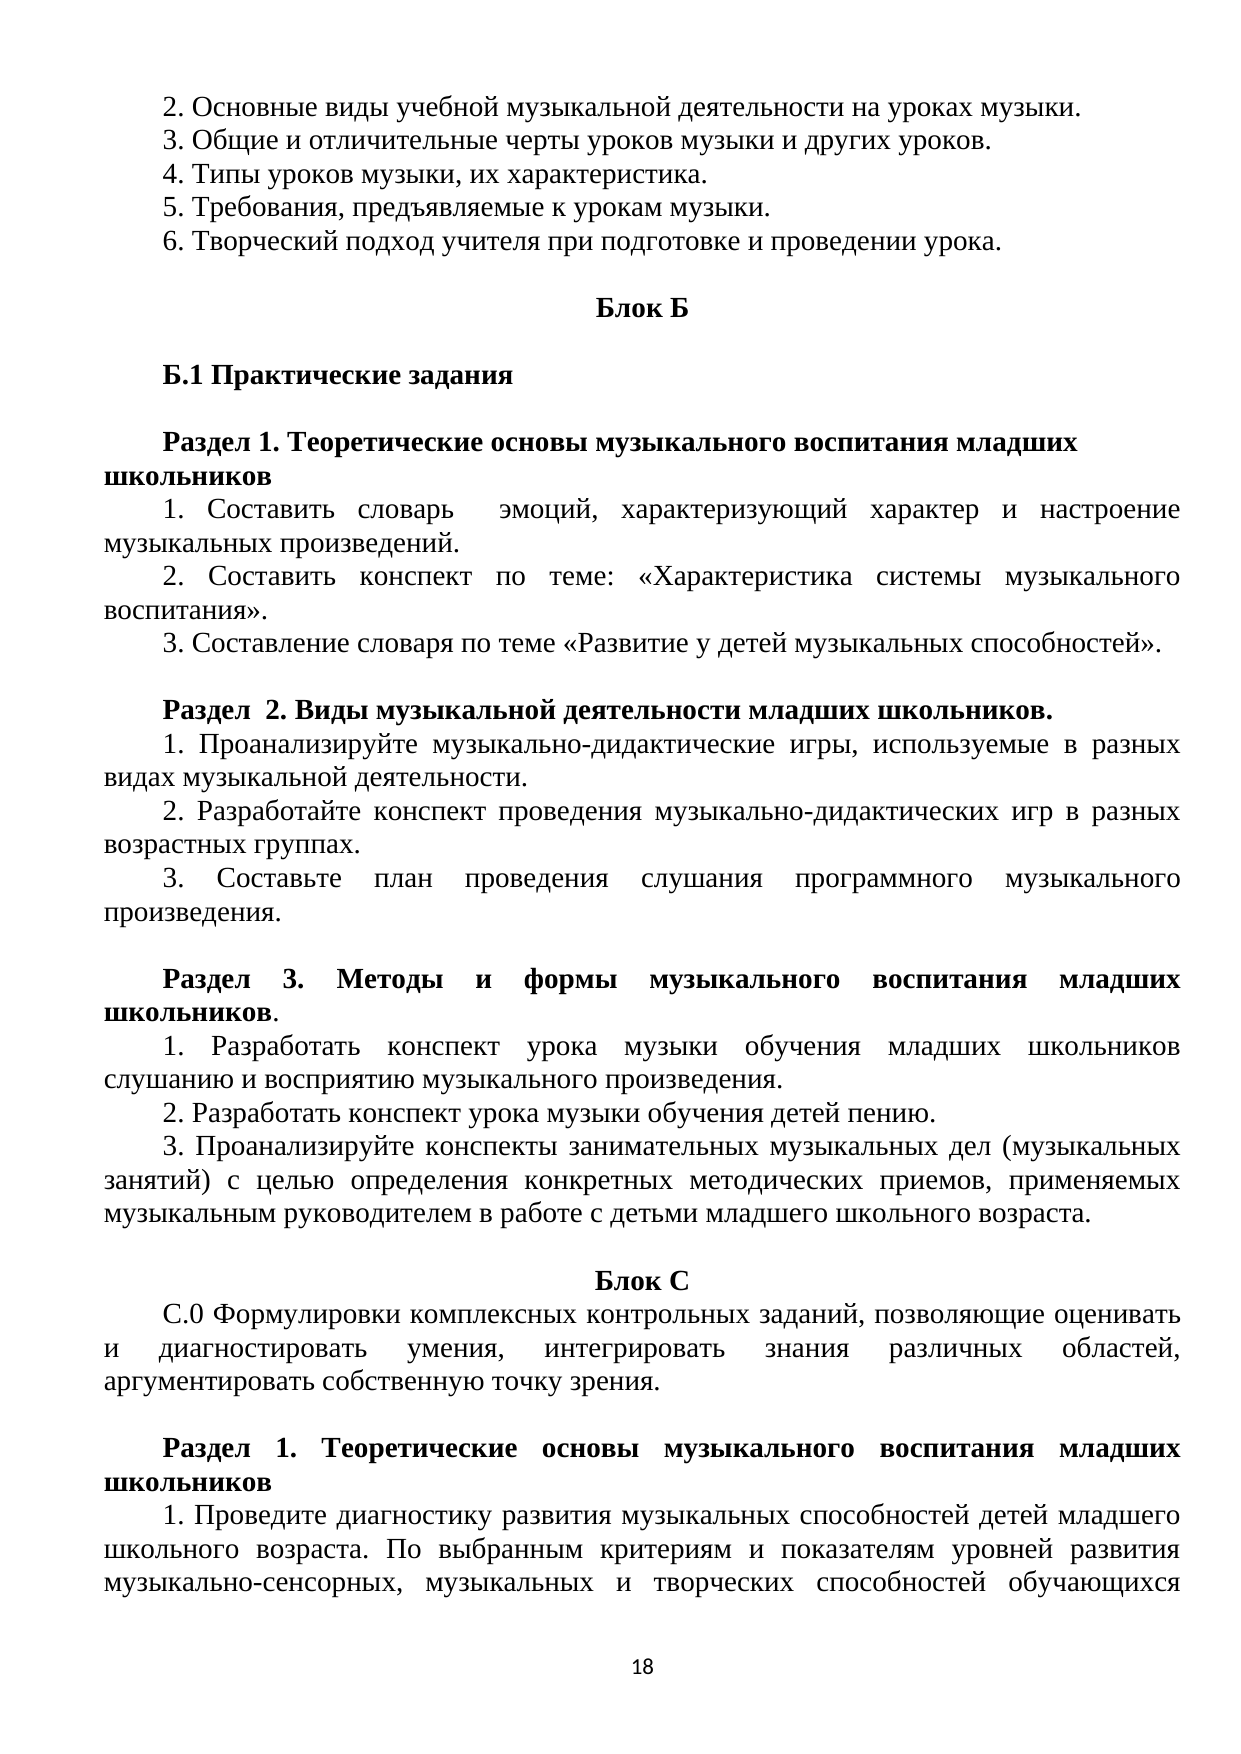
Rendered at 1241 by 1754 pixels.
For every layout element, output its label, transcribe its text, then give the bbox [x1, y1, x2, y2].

text 6. Творческий подход учителя при подготовке и проведении урока. [103, 223, 1181, 256]
text 5. Требования, предъявляемые к урокам музыки. [103, 189, 1181, 223]
text Раздел 1. Теоретические основы музыкального воспитания младших школьников [103, 424, 1181, 491]
text 2. Разработайте конспект проведения музыкально-дидактических игр в разных возрастных группах. [103, 793, 1182, 860]
text Раздел 1. Теоретические основы музыкального воспитания младших школьников [103, 1430, 1181, 1497]
text 2. Составить конспект по теме: «Характеристика системы музыкального воспитания». [103, 558, 1181, 625]
text 1. Составить словарь эмоций, характеризующий характер и настроение музыкальных произведений. [103, 491, 1181, 558]
text 1. Разработать конспект урока музыки обучения младших школьников слушанию и восприятию музыкального произведения. [103, 1028, 1181, 1095]
text 1. Проанализируйте музыкально-дидактические игры, используемые в разных видах музыкальной деятельности. [103, 726, 1182, 793]
text Б.1 Практические задания [103, 357, 1181, 391]
text Блок С [103, 1263, 1181, 1296]
text 2. Разработать конспект урока музыки обучения детей пению. [103, 1095, 1181, 1128]
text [103, 1497, 1181, 1598]
text 3. Составление словаря по теме «Развитие у детей музыкальных способностей». [103, 625, 1181, 659]
text 3. Проанализируйте конспекты занимательных музыкальных дел (музыкальных занятий) с целью определения конкретных методических приемов, применяемых музыкальным руководителем в работе с детьми младшего школьного возраста. [103, 1128, 1182, 1229]
text Раздел 3. Методы и формы музыкального воспитания младших школьников. [103, 961, 1181, 1028]
text Блок Б [103, 290, 1181, 323]
text Раздел 2. Виды музыкальной деятельности младших школьников. [103, 692, 1181, 726]
text 4. Типы уроков музыки, их характеристика. [103, 156, 1181, 189]
text С.0 Формулировки комплексных контрольных заданий, позволяющие оценивать и диагностировать умения, интегрировать знания различных областей, аргументировать собственную точку зрения. [103, 1296, 1181, 1397]
text 2. Основные виды учебной музыкальной деятельности на уроках музыки. [103, 89, 1181, 122]
text 3. Общие и отличительные черты уроков музыки и других уроков. [103, 122, 1181, 156]
text 3. Составьте план проведения слушания программного музыкального произведения. [103, 860, 1182, 927]
